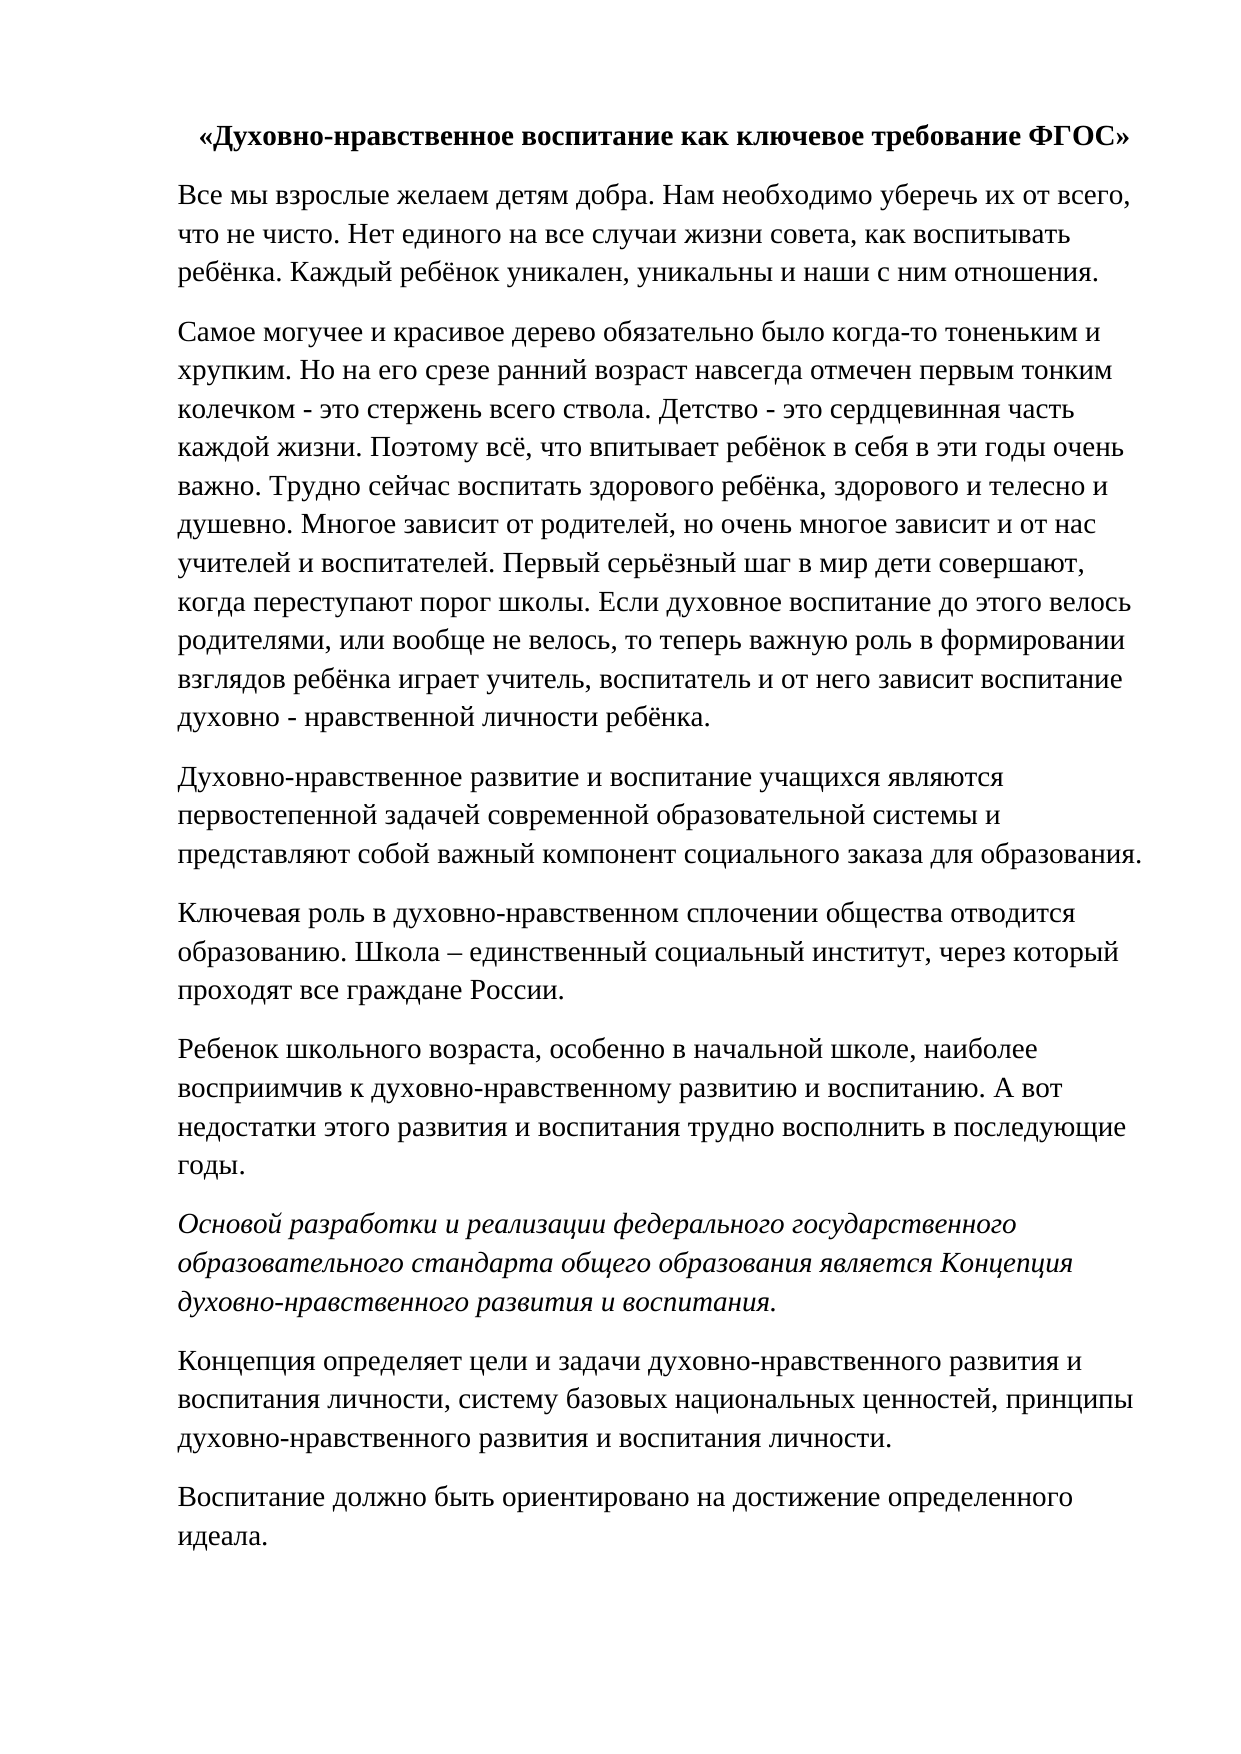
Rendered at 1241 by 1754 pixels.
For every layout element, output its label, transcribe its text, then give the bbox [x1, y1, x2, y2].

text Воспитание должно быть ориентировано на достижение определенного идеала. [177, 1479, 1152, 1552]
text «Духовно-нравственное воспитание как ключевое требование ФГОС» [177, 118, 1152, 152]
text Самое могучее и красивое дерево обязательно было когда-то тоненьким и хрупким. Но на его срезе ранний возраст навсегда отмечен первым тонким колечком - это стержень всего ствола. Детство - это сердцевинная часть каждой жизни. Поэтому всё, что впитывает ребёнок в себя в эти годы очень важно. Трудно сейчас воспитать здорового ребёнка, здорового и телесно и душевно. Многое зависит от родителей, но очень многое зависит и от нас учителей и воспитателей. Первый серьёзный шаг в мир дети совершают, когда переступают порог школы. Если духовное воспитание до этого велось родителями, или вообще не велось, то теперь важную роль в формировании взглядов ребёнка играет учитель, воспитатель и от него зависит воспитание духовно - нравственной личности ребёнка. [177, 314, 1152, 733]
text Ребенок школьного возраста, особенно в начальной школе, наиболее восприимчив к духовно-нравственному развитию и воспитанию. А вот недостатки этого развития и воспитания трудно восполнить в последующие годы. [177, 1032, 1152, 1181]
text Ключевая роль в духовно-нравственном сплочении общества отводится образованию. Школа – единственный социальный институт, через который проходят все граждане России. [177, 895, 1152, 1006]
text Основой разработки и реализации федерального государственного образовательного стандарта общего образования является Концепция духовно-нравственного развития и воспитания. [177, 1207, 1152, 1317]
text Все мы взрослые желаем детям добра. Нам необходимо уберечь их от всего, что не чисто. Нет единого на все случаи жизни совета, как воспитывать ребёнка. Каждый ребёнок уникален, уникальны и наши с ним отношения. [177, 177, 1152, 288]
text Концепция определяет цели и задачи духовно-нравственного развития и воспитания личности, систему базовых национальных ценностей, принципы духовно-нравственного развития и воспитания личности. [177, 1343, 1152, 1454]
text Духовно-нравственное развитие и воспитание учащихся являются первостепенной задачей современной образовательной системы и представляют собой важный компонент социального заказа для образования. [177, 759, 1152, 869]
